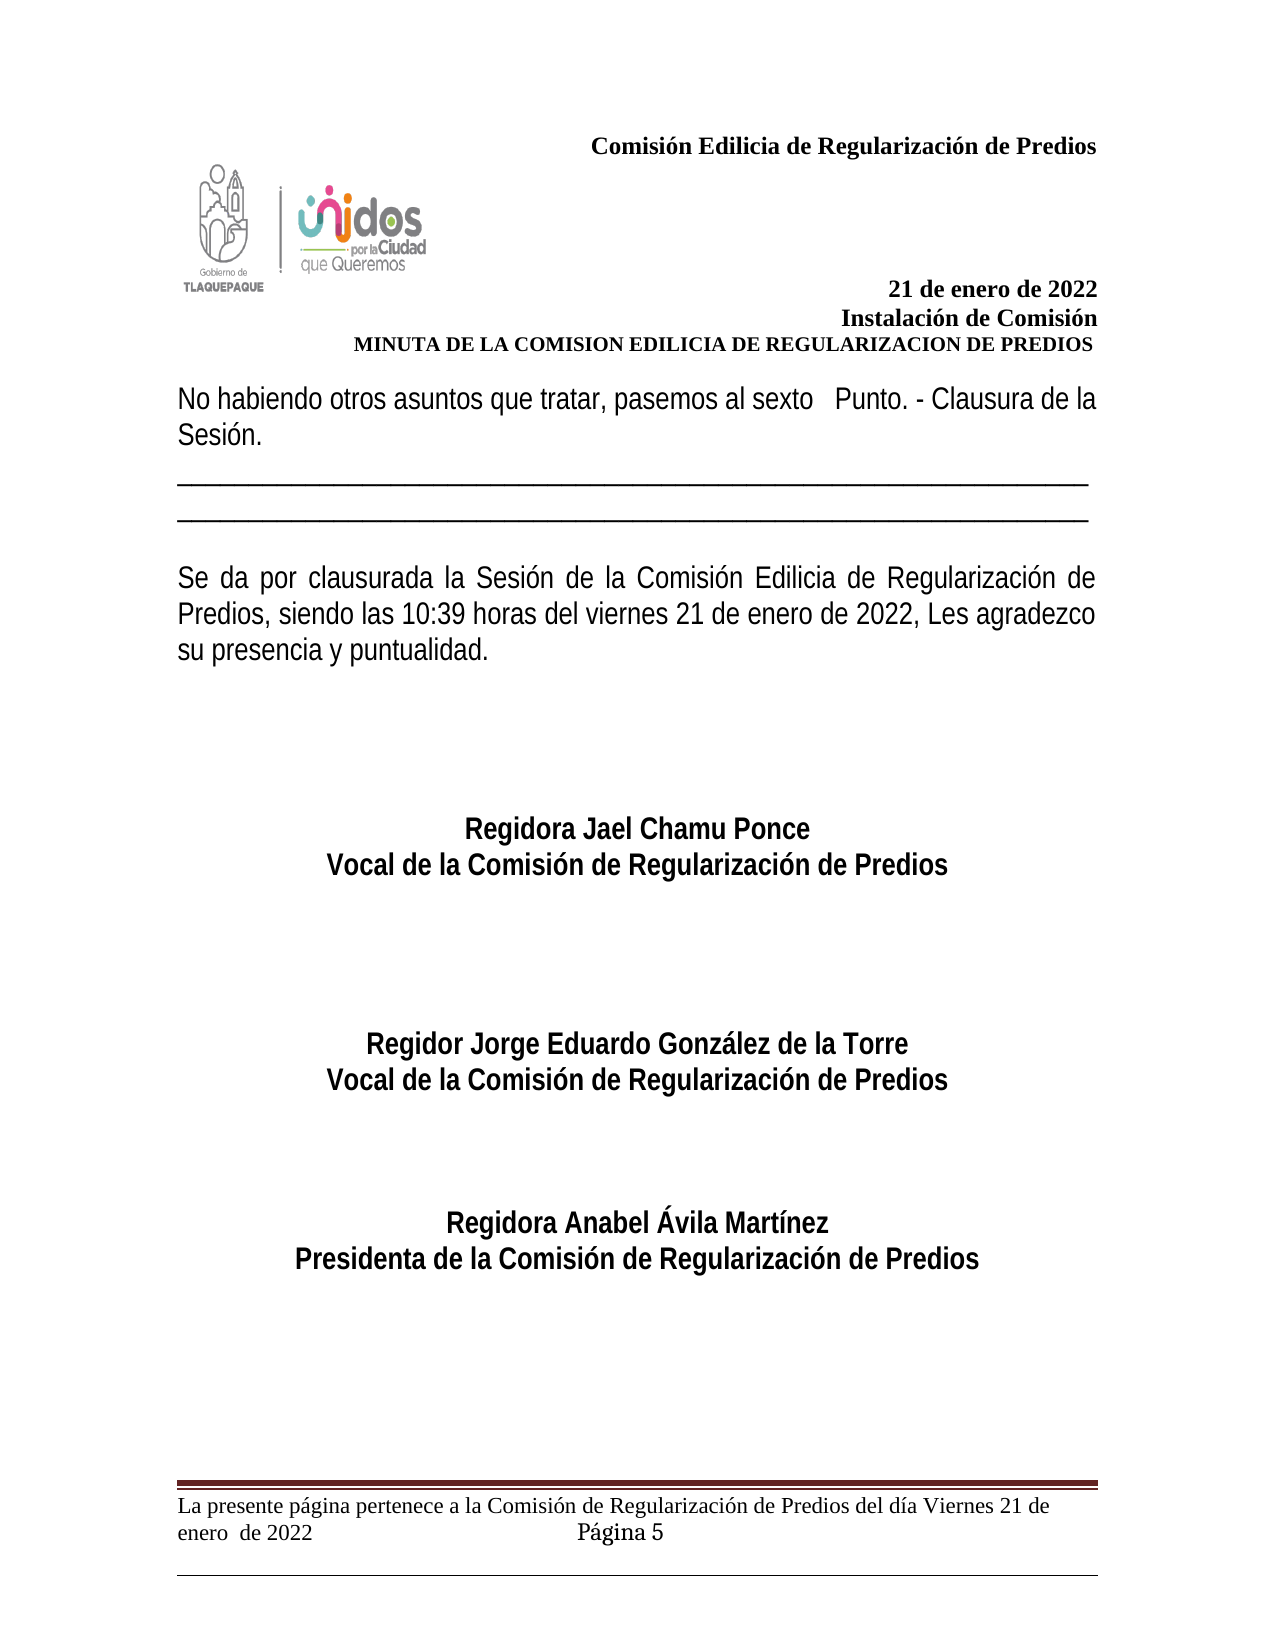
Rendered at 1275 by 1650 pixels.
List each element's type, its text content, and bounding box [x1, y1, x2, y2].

text Regidora Anabel Ávila Martínez [177, 1204, 1098, 1240]
text Regidora Jael Chamu Ponce [177, 810, 1098, 846]
text Se da por clausurada la Sesión de la Comisión Edilicia de Regularización de Predios, siendo las 10:39 horas del viernes 21 de enero de 2022, Les agradezco su presencia y puntualidad. [177, 559, 1098, 666]
text No habiendo otros asuntos que tratar, pasemos al sexto Punto. - Clausura de la Sesión. ________________________________________________________________________________________________________________________________ [177, 380, 1098, 523]
text Vocal de la Comisión de Regularización de Predios [177, 846, 1098, 881]
text Vocal de la Comisión de Regularización de Predios [177, 1061, 1098, 1096]
text Regidor Jorge Eduardo González de la Torre [177, 1025, 1098, 1061]
text Presidenta de la Comisión de Regularización de Predios [177, 1240, 1098, 1276]
picture [177, 160, 429, 298]
